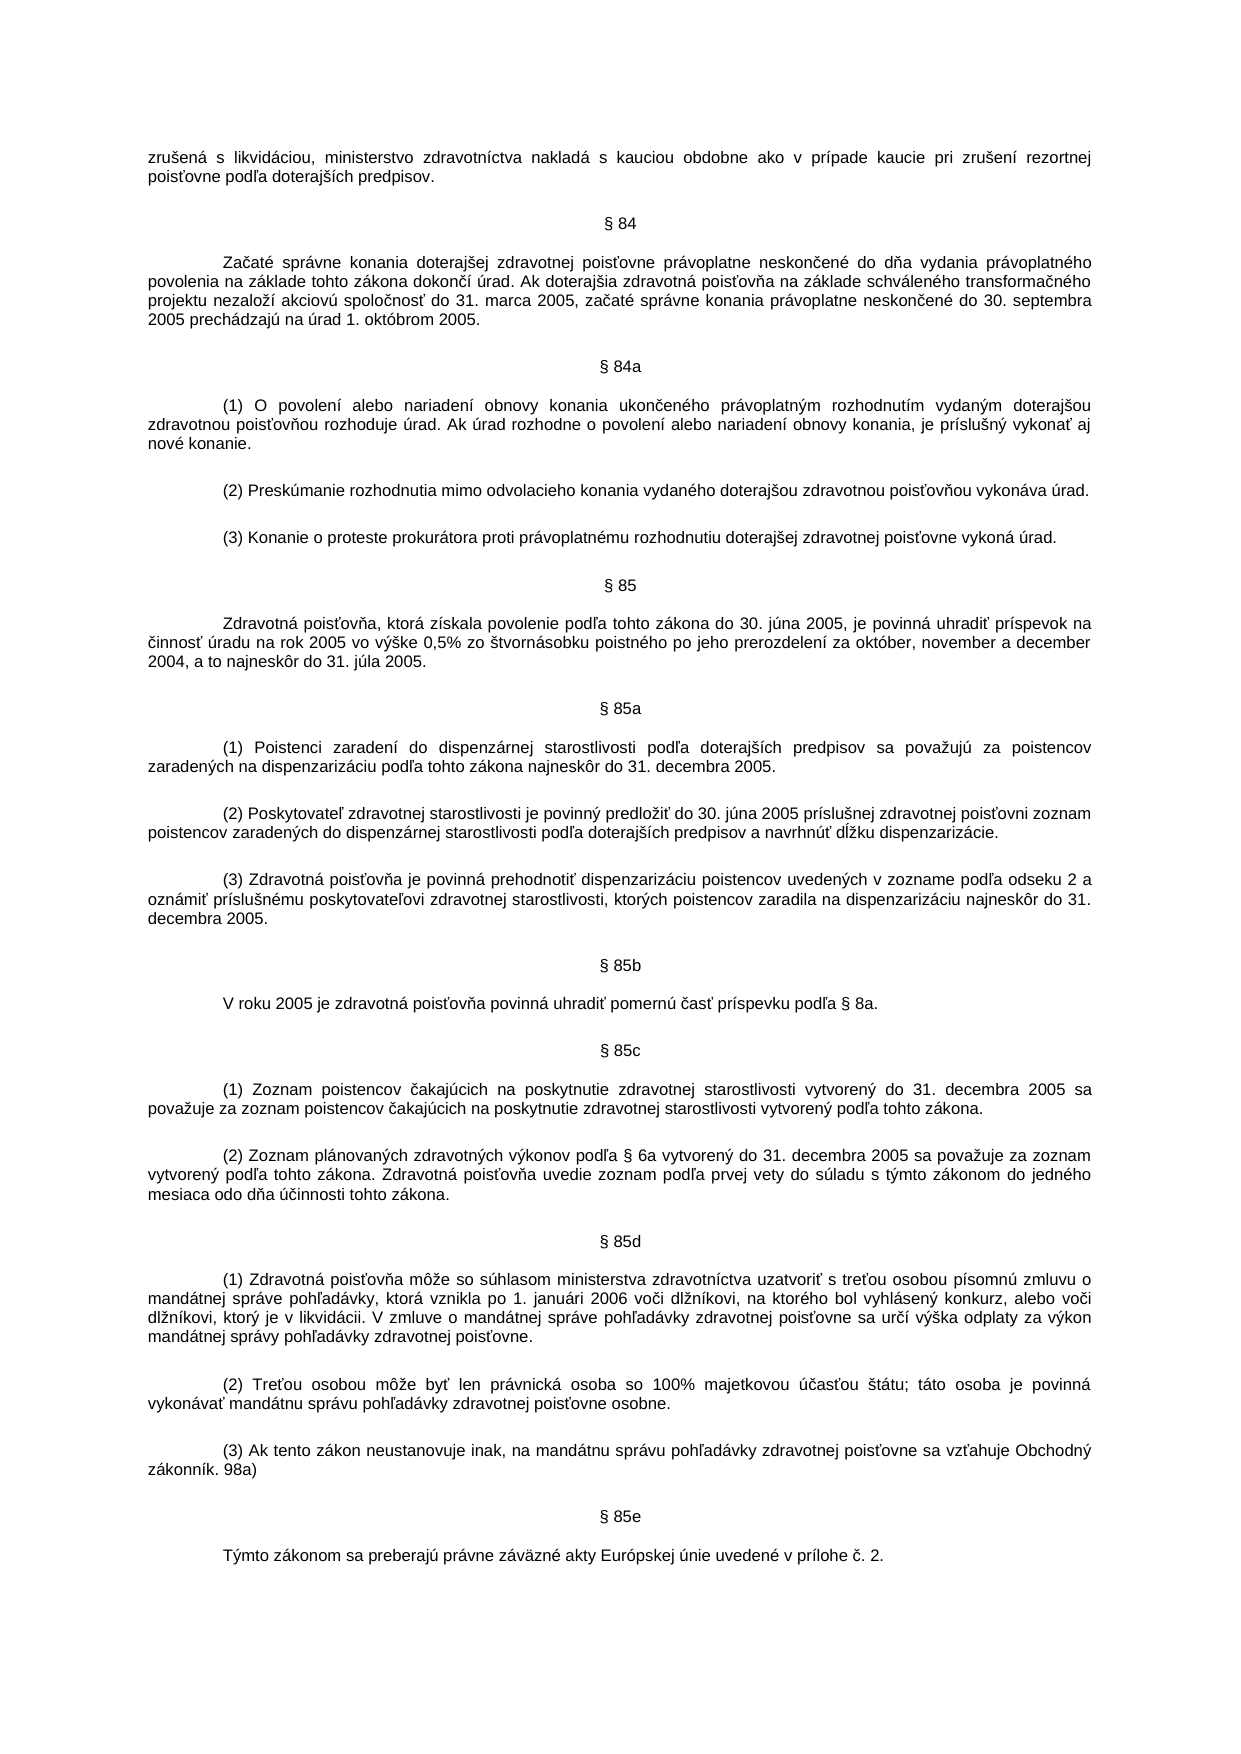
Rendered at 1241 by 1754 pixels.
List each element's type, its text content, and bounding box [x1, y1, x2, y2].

text § 85e [148, 1507, 1092, 1526]
text Zdravotná poisťovňa, ktorá získala povolenie podľa tohto zákona do 30. júna 2005, je povinná uhradiť príspevok na činnosť úradu na rok 2005 vo výške 0,5% zo štvornásobku poistného po jeho prerozdelení za október, november a december 2004, a to najneskôr do 31. júla 2005. [148, 614, 1092, 671]
text (3) Konanie o proteste prokurátora proti právoplatnému rozhodnutiu doterajšej zdravotnej poisťovne vykoná úrad. [148, 528, 1092, 547]
text (1) O povolení alebo nariadení obnovy konania ukončeného právoplatným rozhodnutím vydaným doterajšou zdravotnou poisťovňou rozhoduje úrad. Ak úrad rozhodne o povolení alebo nariadení obnovy konania, je príslušný vykonať aj nové konanie. [148, 395, 1092, 453]
text (3) Zdravotná poisťovňa je povinná prehodnotiť dispenzarizáciu poistencov uvedených v zozname podľa odseku 2 a oznámiť príslušnému poskytovateľovi zdravotnej starostlivosti, ktorých poistencov zaradila na dispenzarizáciu najneskôr do 31. decembra 2005. [148, 870, 1092, 928]
text § 85c [148, 1041, 1092, 1060]
text § 84 [148, 214, 1092, 233]
text (2) Preskúmanie rozhodnutia mimo odvolacieho konania vydaného doterajšou zdravotnou poisťovňou vykonáva úrad. [148, 481, 1092, 500]
text (3) Ak tento zákon neustanovuje inak, na mandátnu správu pohľadávky zdravotnej poisťovne sa vzťahuje Obchodný zákonník. 98a) [148, 1441, 1092, 1479]
text Týmto zákonom sa preberajú právne záväzné akty Európskej únie uvedené v prílohe č. 2. [148, 1546, 1092, 1565]
text (2) Treťou osobou môže byť len právnická osoba so 100% majetkovou účasťou štátu; táto osoba je povinná vykonávať mandátnu správu pohľadávky zdravotnej poisťovne osobne. [148, 1374, 1092, 1413]
text Začaté správne konania doterajšej zdravotnej poisťovne právoplatne neskončené do dňa vydania právoplatného povolenia na základe tohto zákona dokončí úrad. Ak doterajšia zdravotná poisťovňa na základe schváleného transformačného projektu nezaloží akciovú spoločnosť do 31. marca 2005, začaté správne konania právoplatne neskončené do 30. septembra 2005 prechádzajú na úrad 1. októbrom 2005. [148, 252, 1092, 329]
text § 85b [148, 956, 1092, 975]
text § 85d [148, 1231, 1092, 1251]
text (1) Zdravotná poisťovňa môže so súhlasom ministerstva zdravotníctva uzatvoriť s treťou osobou písomnú zmluvu o mandátnej správe pohľadávky, ktorá vznikla po 1. januári 2006 voči dlžníkovi, na ktorého bol vyhlásený konkurz, alebo voči dlžníkovi, ktorý je v likvidácii. V zmluve o mandátnej správe pohľadávky zdravotnej poisťovne sa určí výška odplaty za výkon mandátnej správy pohľadávky zdravotnej poisťovne. [148, 1270, 1092, 1346]
text V roku 2005 je zdravotná poisťovňa povinná uhradiť pomernú časť príspevku podľa § 8a. [148, 994, 1092, 1013]
text (2) Zoznam plánovaných zdravotných výkonov podľa § 6a vytvorený do 31. decembra 2005 sa považuje za zoznam vytvorený podľa tohto zákona. Zdravotná poisťovňa uvedie zoznam podľa prvej vety do súladu s týmto zákonom do jedného mesiaca odo dňa účinnosti tohto zákona. [148, 1146, 1092, 1203]
text § 85 [148, 575, 1092, 594]
text (1) Zoznam poistencov čakajúcich na poskytnutie zdravotnej starostlivosti vytvorený do 31. decembra 2005 sa považuje za zoznam poistencov čakajúcich na poskytnutie zdravotnej starostlivosti vytvorený podľa tohto zákona. [148, 1079, 1092, 1118]
text § 85a [148, 699, 1092, 718]
text (1) Poistenci zaradení do dispenzárnej starostlivosti podľa doterajších predpisov sa považujú za poistencov zaradených na dispenzarizáciu podľa tohto zákona najneskôr do 31. decembra 2005. [148, 737, 1092, 776]
text § 84a [148, 357, 1092, 376]
text (2) Poskytovateľ zdravotnej starostlivosti je povinný predložiť do 30. júna 2005 príslušnej zdravotnej poisťovni zoznam poistencov zaradených do dispenzárnej starostlivosti podľa doterajších predpisov a navrhnúť dĺžku dispenzarizácie. [148, 804, 1092, 842]
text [148, 148, 1092, 186]
